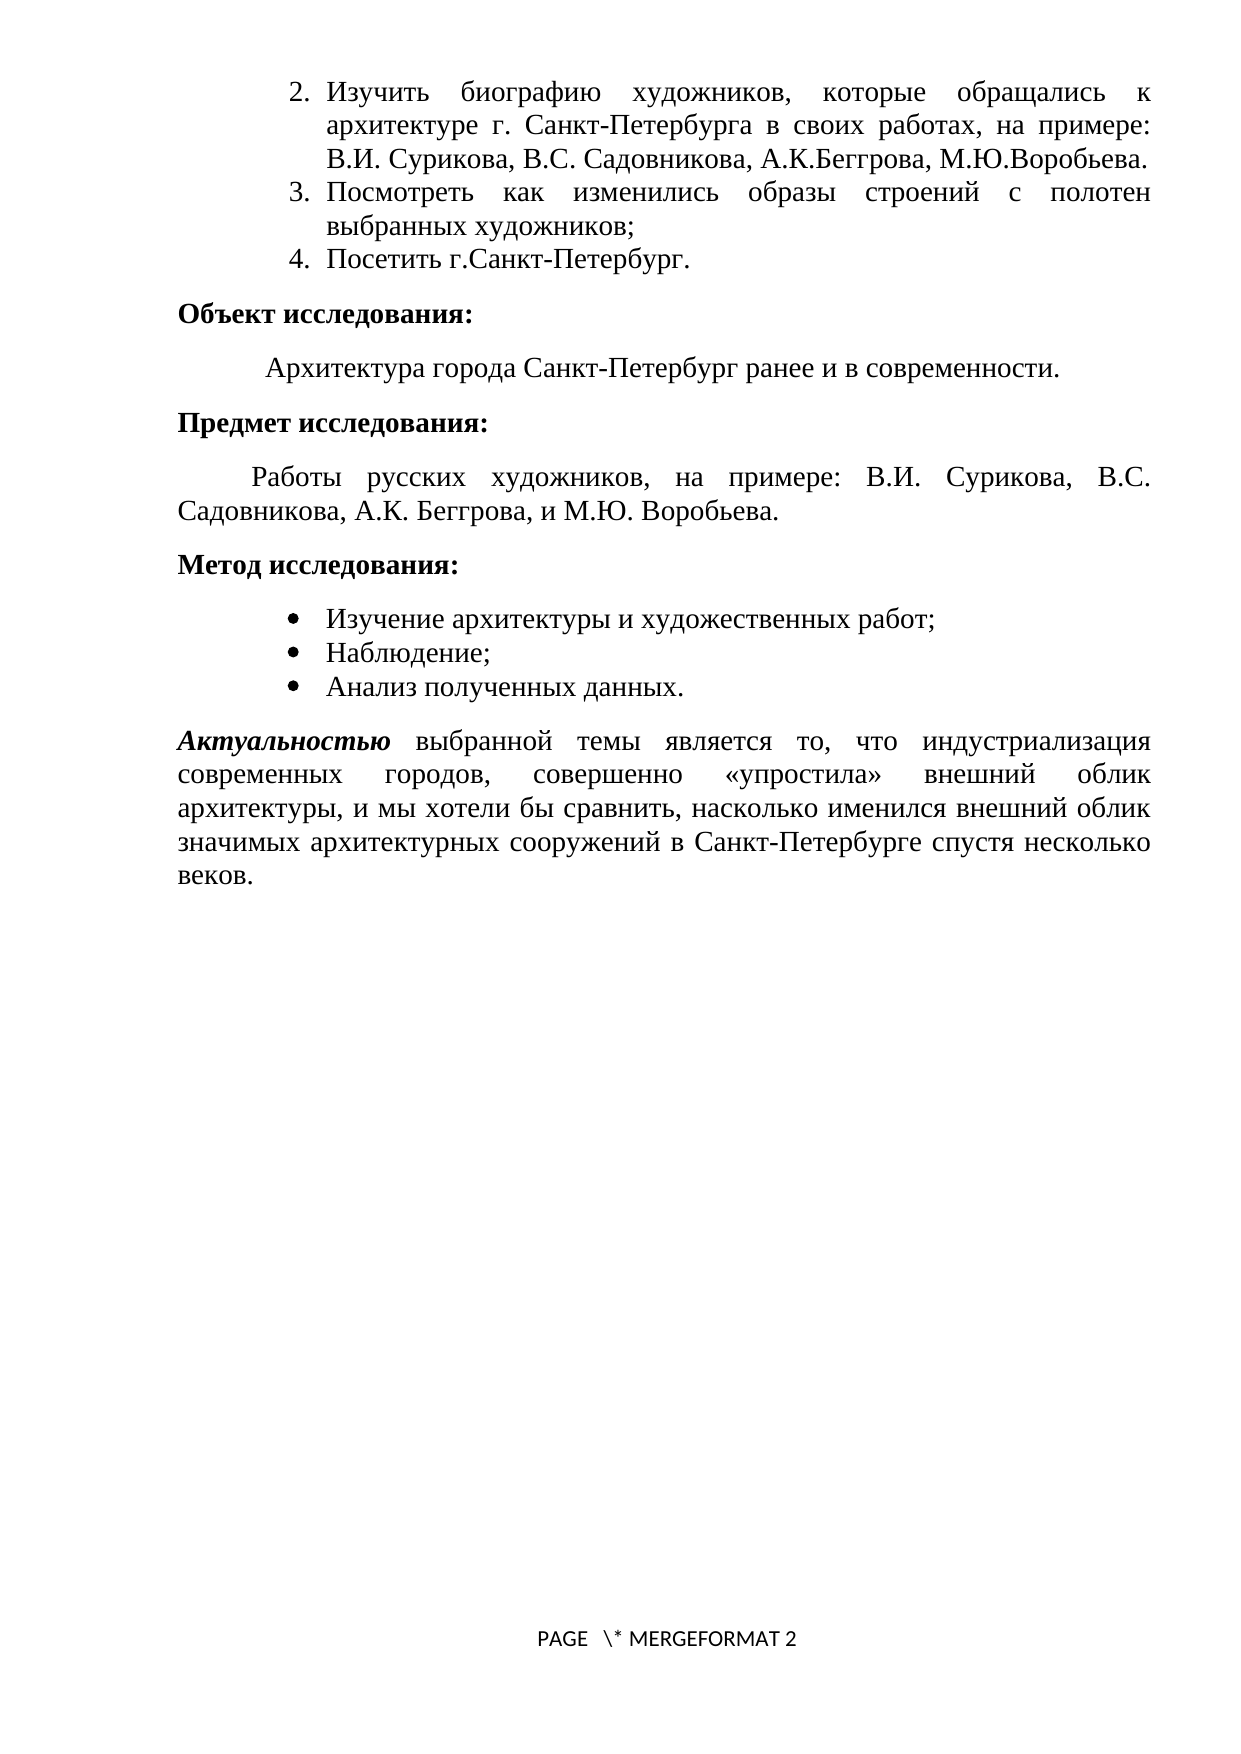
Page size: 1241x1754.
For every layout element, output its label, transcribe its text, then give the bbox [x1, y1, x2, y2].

text Работы русских художников, на примере: В.И. Сурикова, В.С. Садовникова, А.К. Беггрова, и М.Ю. Воробьева. [177, 459, 1152, 526]
list Анализ полученных данных. [288, 669, 1152, 702]
list Посмотреть как изменились образы строений с полотен выбранных художников; [288, 174, 1152, 242]
text Предмет исследования: [177, 405, 1152, 438]
list Посетить г.Санкт-Петербург. [288, 242, 1152, 275]
list Наблюдение; [288, 635, 1152, 669]
text Объект исследования: [177, 296, 1152, 329]
list Изучение архитектуры и художественных работ; [288, 601, 1152, 635]
text Архитектура города Санкт-Петербург ранее и в современности. [177, 350, 1152, 384]
text Актуальностью выбранной темы является то, что индустриализация современных городов, совершенно «упростила» внешний облик архитектуры, и мы хотели бы сравнить, насколько именился внешний облик значимых архитектурных сооружений в Санкт-Петербурге спустя несколько веков. [177, 723, 1152, 891]
text Метод исследования: [177, 547, 1152, 581]
list Изучить биографию художников, которые обращались к архитектуре г. Санкт-Петербурга в своих работах, на примере: В.И. Сурикова, В.С. Садовникова, А.К.Беггрова, М.Ю.Воробьева. [288, 74, 1152, 174]
